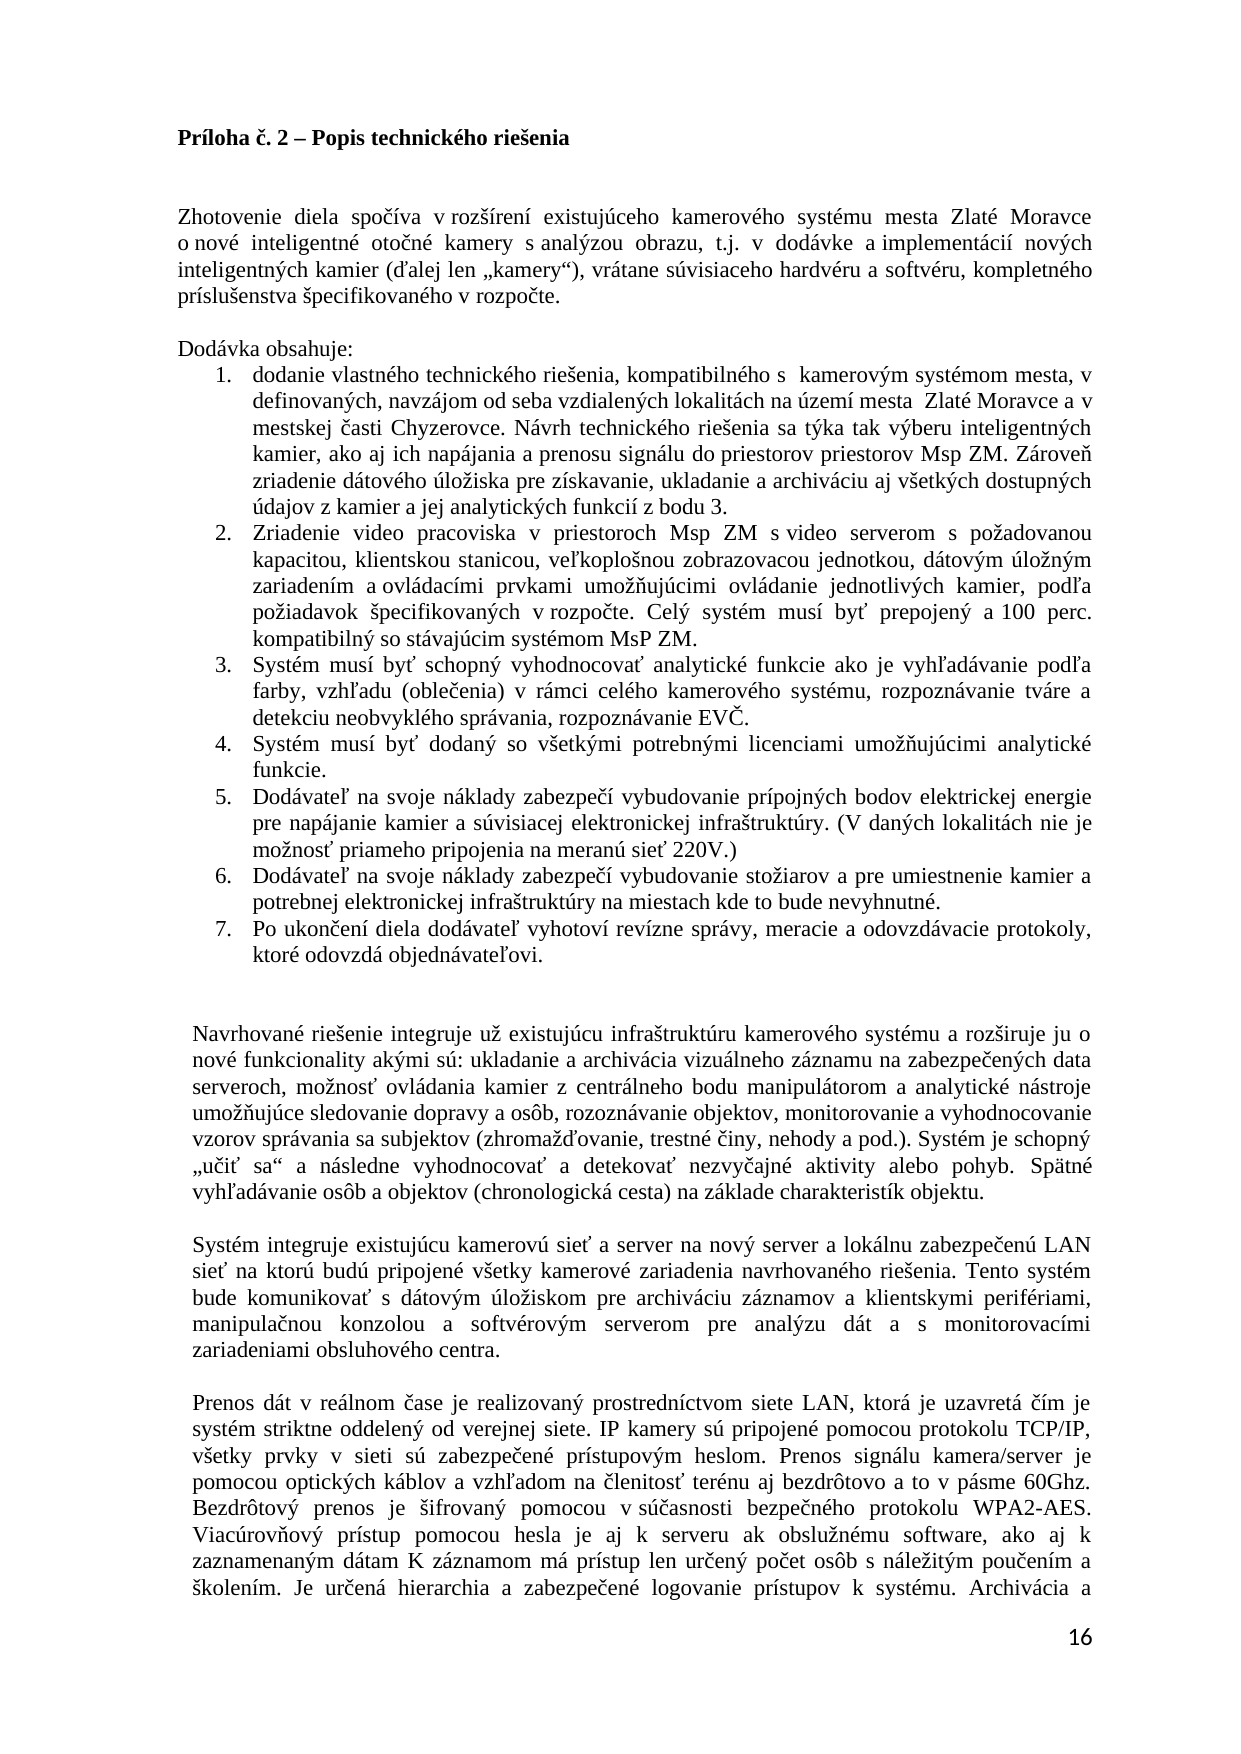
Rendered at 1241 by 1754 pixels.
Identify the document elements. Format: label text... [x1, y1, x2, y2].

text Dodávka obsahuje: [177, 335, 1092, 361]
list Po ukončení diela dodávateľ vyhotoví revízne správy, meracie a odovzdávacie protokoly, ktoré odovzdá objednávateľovi. [215, 915, 1092, 967]
list Systém musí byť schopný vyhodnocovať analytické funkcie ako je vyhľadávanie podľa farby, vzhľadu (oblečenia) v rámci celého kamerového systému, rozpoznávanie tváre a detekciu neobvyklého správania, rozpoznávanie EVČ. [215, 651, 1092, 730]
text Príloha č. 2 – Popis technického riešenia [177, 124, 1092, 150]
list Systém musí byť dodaný so všetkými potrebnými licenciami umožňujúcimi analytické funkcie. [215, 730, 1092, 783]
list Dodávateľ na svoje náklady zabezpečí vybudovanie prípojných bodov elektrickej energie pre napájanie kamier a súvisiacej elektronickej infraštruktúry. (V daných lokalitách nie je možnosť priameho pripojenia na meranú sieť 220V.) [215, 783, 1092, 862]
list Zriadenie video pracoviska v priestoroch Msp ZM s video serverom s požadovanou kapacitou, klientskou stanicou, veľkoplošnou zobrazovacou jednotkou, dátovým úložným zariadením a ovládacími prvkami umožňujúcimi ovládanie jednotlivých kamier, podľa požiadavok špecifikovaných v rozpočte. Celý systém musí byť prepojený a 100 perc. kompatibilný so stávajúcim systémom MsP ZM. [215, 519, 1092, 651]
text Zhotovenie diela spočíva v rozšírení existujúceho kamerového systému mesta Zlaté Moravce o nové inteligentné otočné kamery s analýzou obrazu, t.j. v dodávke a implementácií nových inteligentných kamier (ďalej len „kamery“), vrátane súvisiaceho hardvéru a softvéru, kompletného príslušenstva špecifikovaného v rozpočte. [177, 203, 1092, 308]
list dodanie vlastného technického riešenia, kompatibilného s kamerovým systémom mesta, v definovaných, navzájom od seba vzdialených lokalitách na území mesta Zlaté Moravce a v mestskej časti Chyzerovce. Návrh technického riešenia sa týka tak výberu inteligentných kamier, ako aj ich napájania a prenosu signálu do priestorov priestorov Msp ZM. Zároveň zriadenie dátového úložiska pre získavanie, ukladanie a archiváciu aj všetkých dostupných údajov z kamier a jej analytických funkcií z bodu 3. [215, 361, 1092, 519]
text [192, 1389, 1092, 1600]
list Dodávateľ na svoje náklady zabezpečí vybudovanie stožiarov a pre umiestnenie kamier a potrebnej elektronickej infraštruktúry na miestach kde to bude nevyhnutné. [215, 862, 1092, 915]
text Navrhované riešenie integruje už existujúcu infraštruktúru kamerového systému a rozširuje ju o nové funkcionality akými sú: ukladanie a archivácia vizuálneho záznamu na zabezpečených data serveroch, možnosť ovládania kamier z centrálneho bodu manipulátorom a analytické nástroje umožňujúce sledovanie dopravy a osôb, rozoznávanie objektov, monitorovanie a vyhodnocovanie vzorov správania sa subjektov (zhromažďovanie, trestné činy, nehody a pod.). Systém je schopný „učiť sa“ a následne vyhodnocovať a detekovať nezvyčajné aktivity alebo pohyb. Spätné vyhľadávanie osôb a objektov (chronologická cesta) na základe charakteristík objektu. [192, 1020, 1092, 1204]
text Systém integruje existujúcu kamerovú sieť a server na nový server a lokálnu zabezpečenú LAN sieť na ktorú budú pripojené všetky kamerové zariadenia navrhovaného riešenia. Tento systém bude komunikovať s dátovým úložiskom pre archiváciu záznamov a klientskymi perifériami, manipulačnou konzolou a softvérovým serverom pre analýzu dát a s monitorovacími zariadeniami obsluhového centra. [192, 1231, 1092, 1363]
